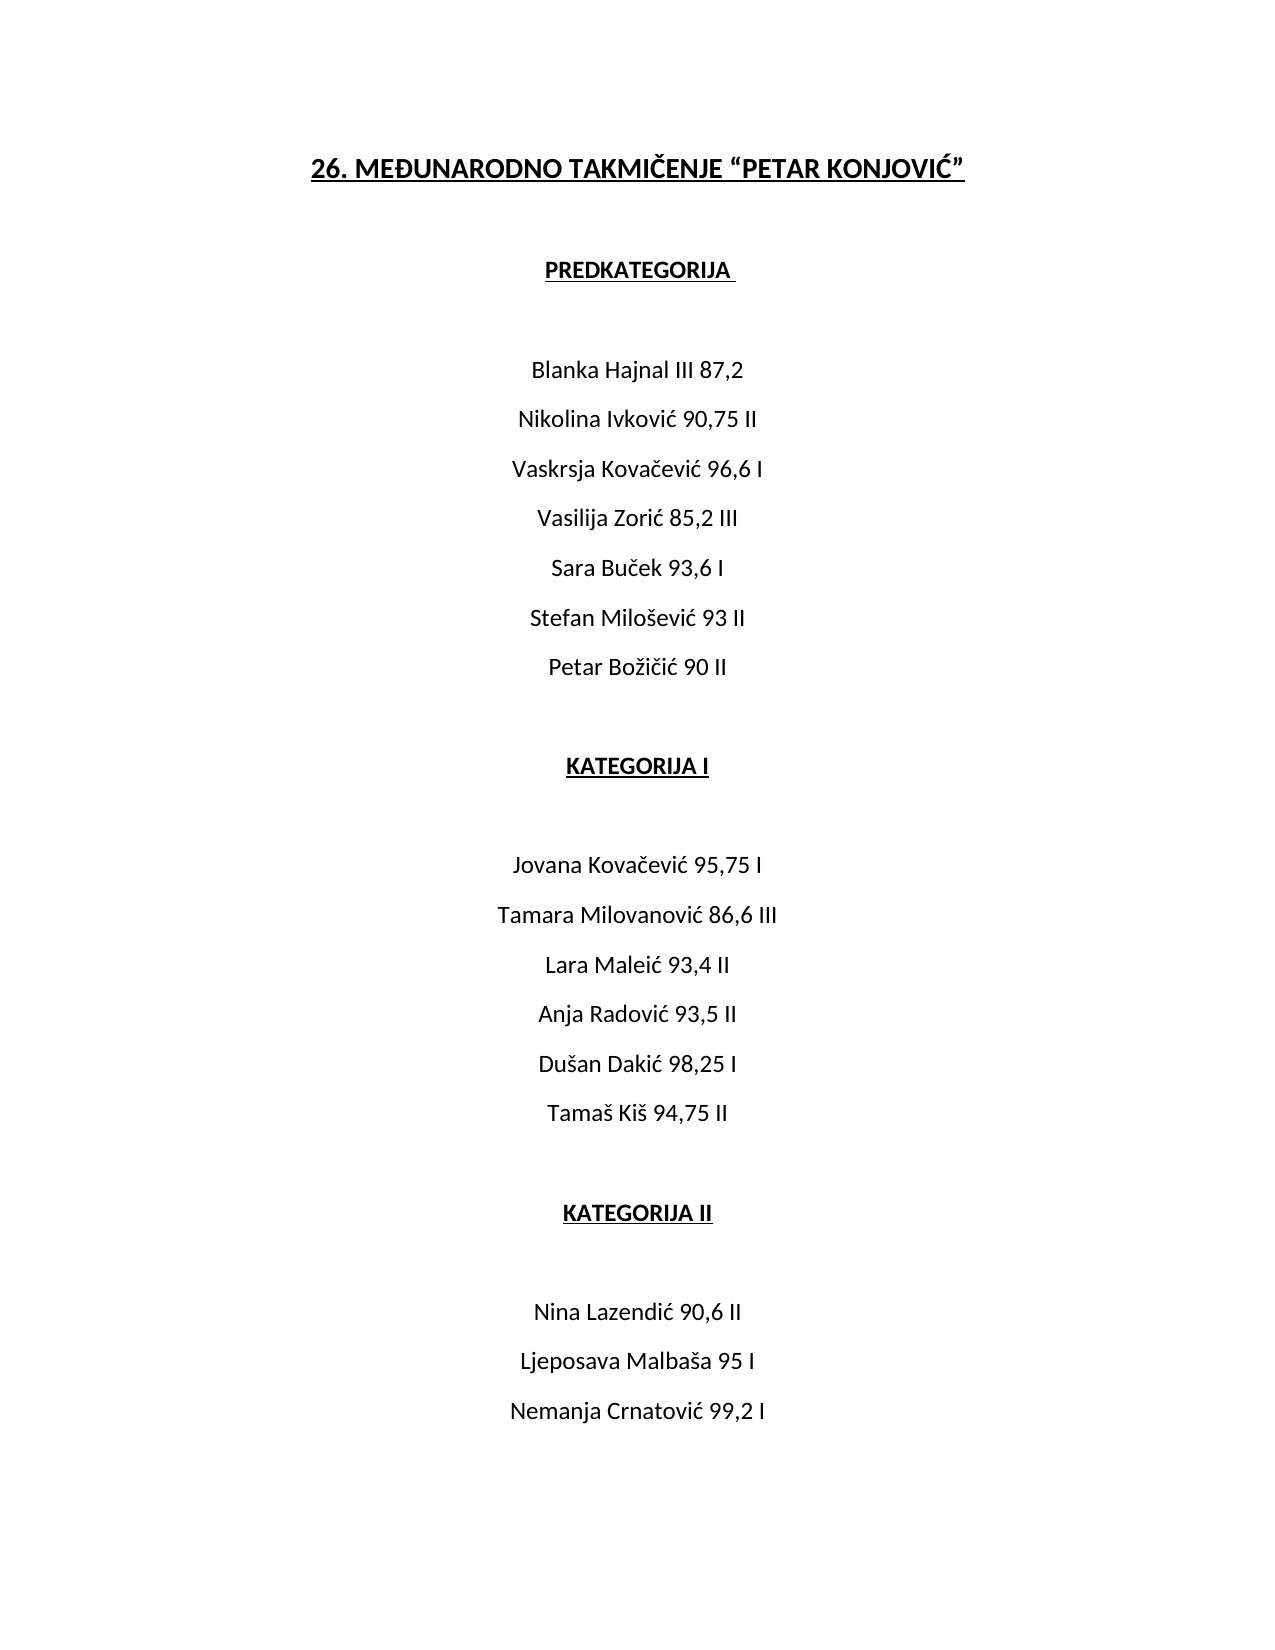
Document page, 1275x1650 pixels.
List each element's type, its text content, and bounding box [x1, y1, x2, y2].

text Vaskrsja Kovačević 96,6 I [150, 453, 1125, 483]
text Dušan Dakić 98,25 I [150, 1048, 1125, 1078]
text Tamara Milovanović 86,6 III [150, 899, 1125, 930]
text Stefan Milošević 93 II [150, 602, 1125, 632]
text Vasilija Zorić 85,2 III [150, 503, 1125, 533]
text Sara Buček 93,6 I [150, 552, 1125, 583]
text Nina Lazendić 90,6 II [150, 1296, 1125, 1326]
text KATEGORIJA II [150, 1197, 1125, 1227]
text PREDKATEGORIJA [150, 255, 1125, 285]
text Petar Božičić 90 II [150, 651, 1125, 682]
text Nikolina Ivković 90,75 II [150, 403, 1125, 434]
text KATEGORIJA I [150, 751, 1125, 781]
text Anja Radović 93,5 II [150, 998, 1125, 1029]
text Ljeposava Malbaša 95 I [150, 1346, 1125, 1376]
text Lara Maleić 93,4 II [150, 949, 1125, 979]
text 26. MEĐUNARODNO TAKMIČENJE “PETAR KONJOVIĆ” [150, 150, 1125, 186]
text Blanka Hajnal III 87,2 [150, 354, 1125, 384]
text Tamaš Kiš 94,75 II [150, 1098, 1125, 1128]
text Jovana Kovačević 95,75 I [150, 850, 1125, 880]
text Nemanja Crnatović 99,2 I [150, 1395, 1125, 1426]
